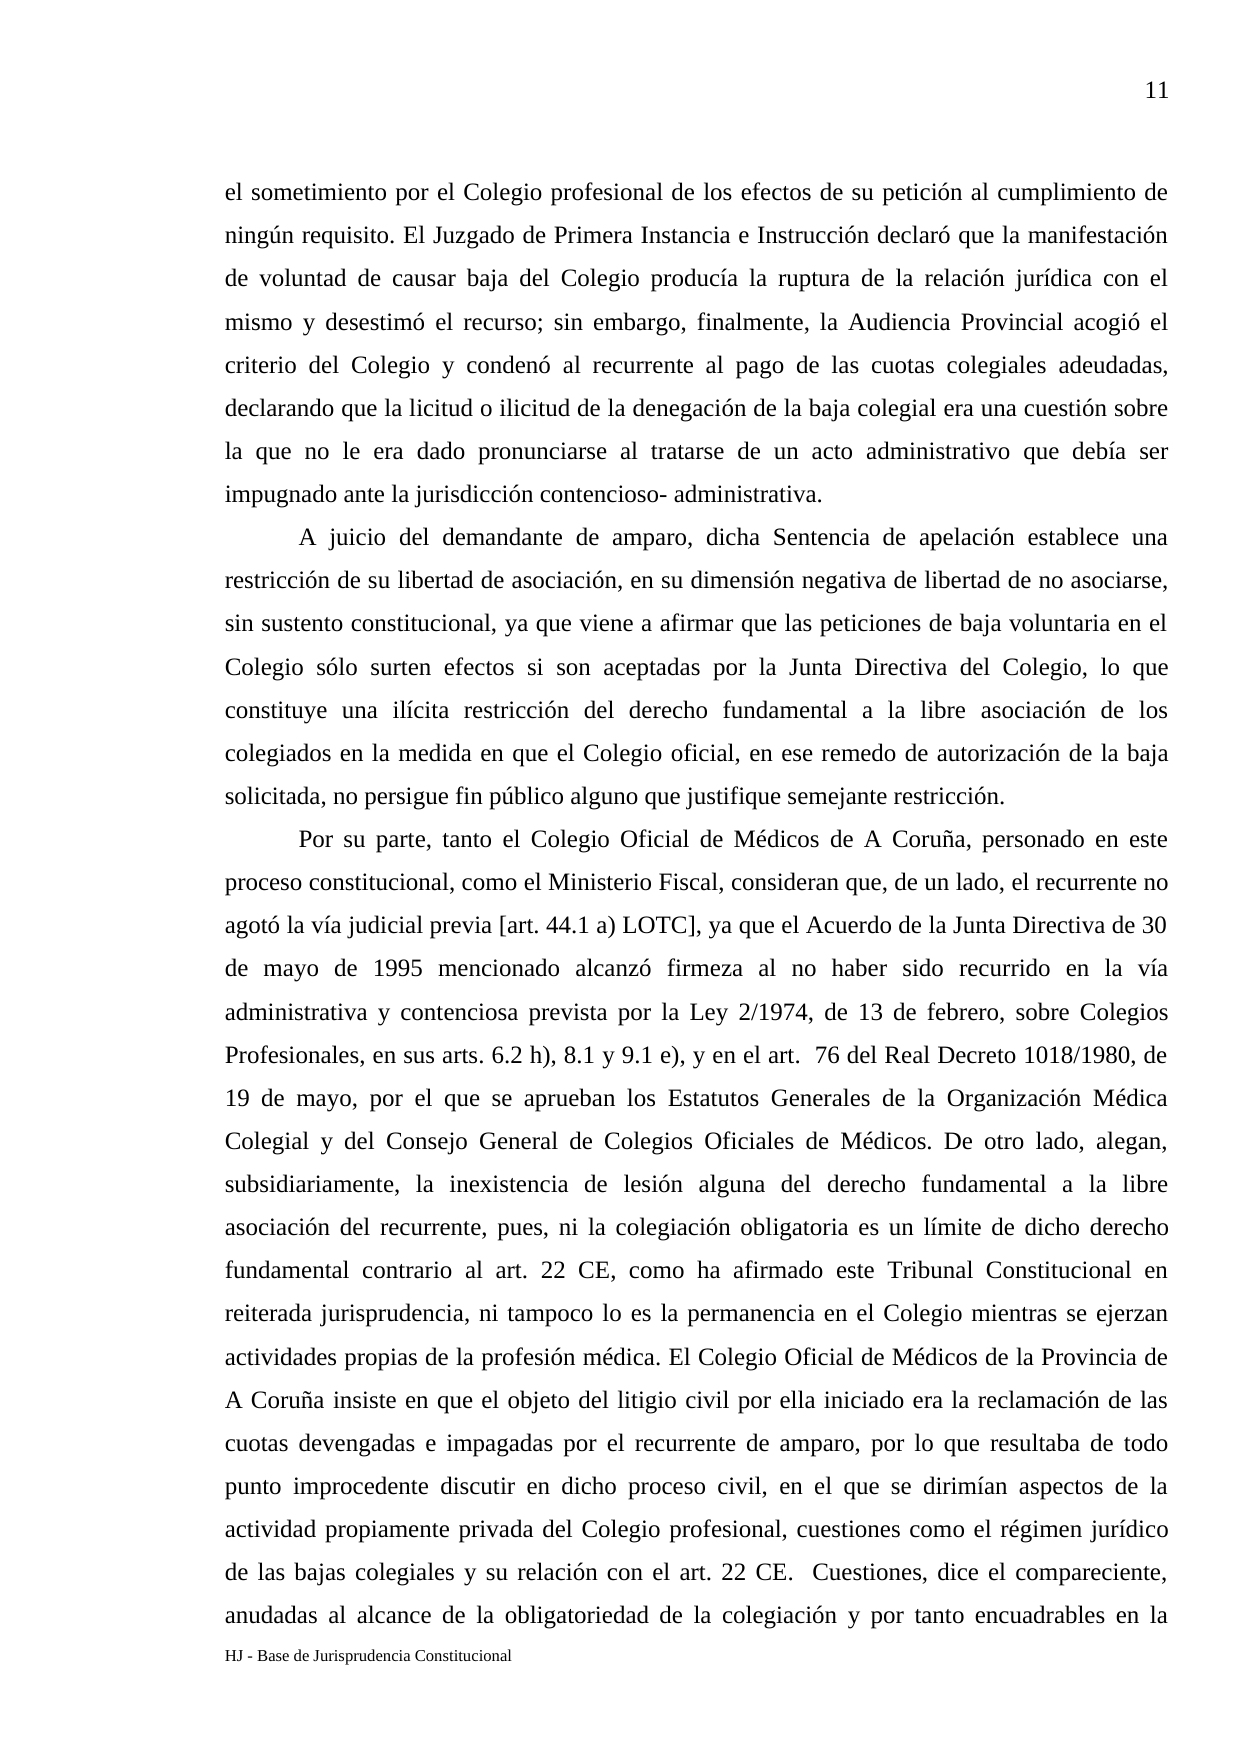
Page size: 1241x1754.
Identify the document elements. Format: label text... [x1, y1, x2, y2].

text A juicio del demandante de amparo, dicha Sentencia de apelación establece una restricción de su libertad de asociación, en su dimensión negativa de libertad de no asociarse, sin sustento constitucional, ya que viene a afirmar que las peticiones de baja voluntaria en el Colegio sólo surten efectos si son aceptadas por la Junta Directiva del Colegio, lo que constituye una ilícita restricción del derecho fundamental a la libre asociación de los colegiados en la medida en que el Colegio oficial, en ese remedo de autorización de la baja solicitada, no persigue fin público alguno que justifique semejante restricción. [224, 522, 1169, 810]
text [224, 177, 1169, 508]
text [224, 824, 1169, 1629]
